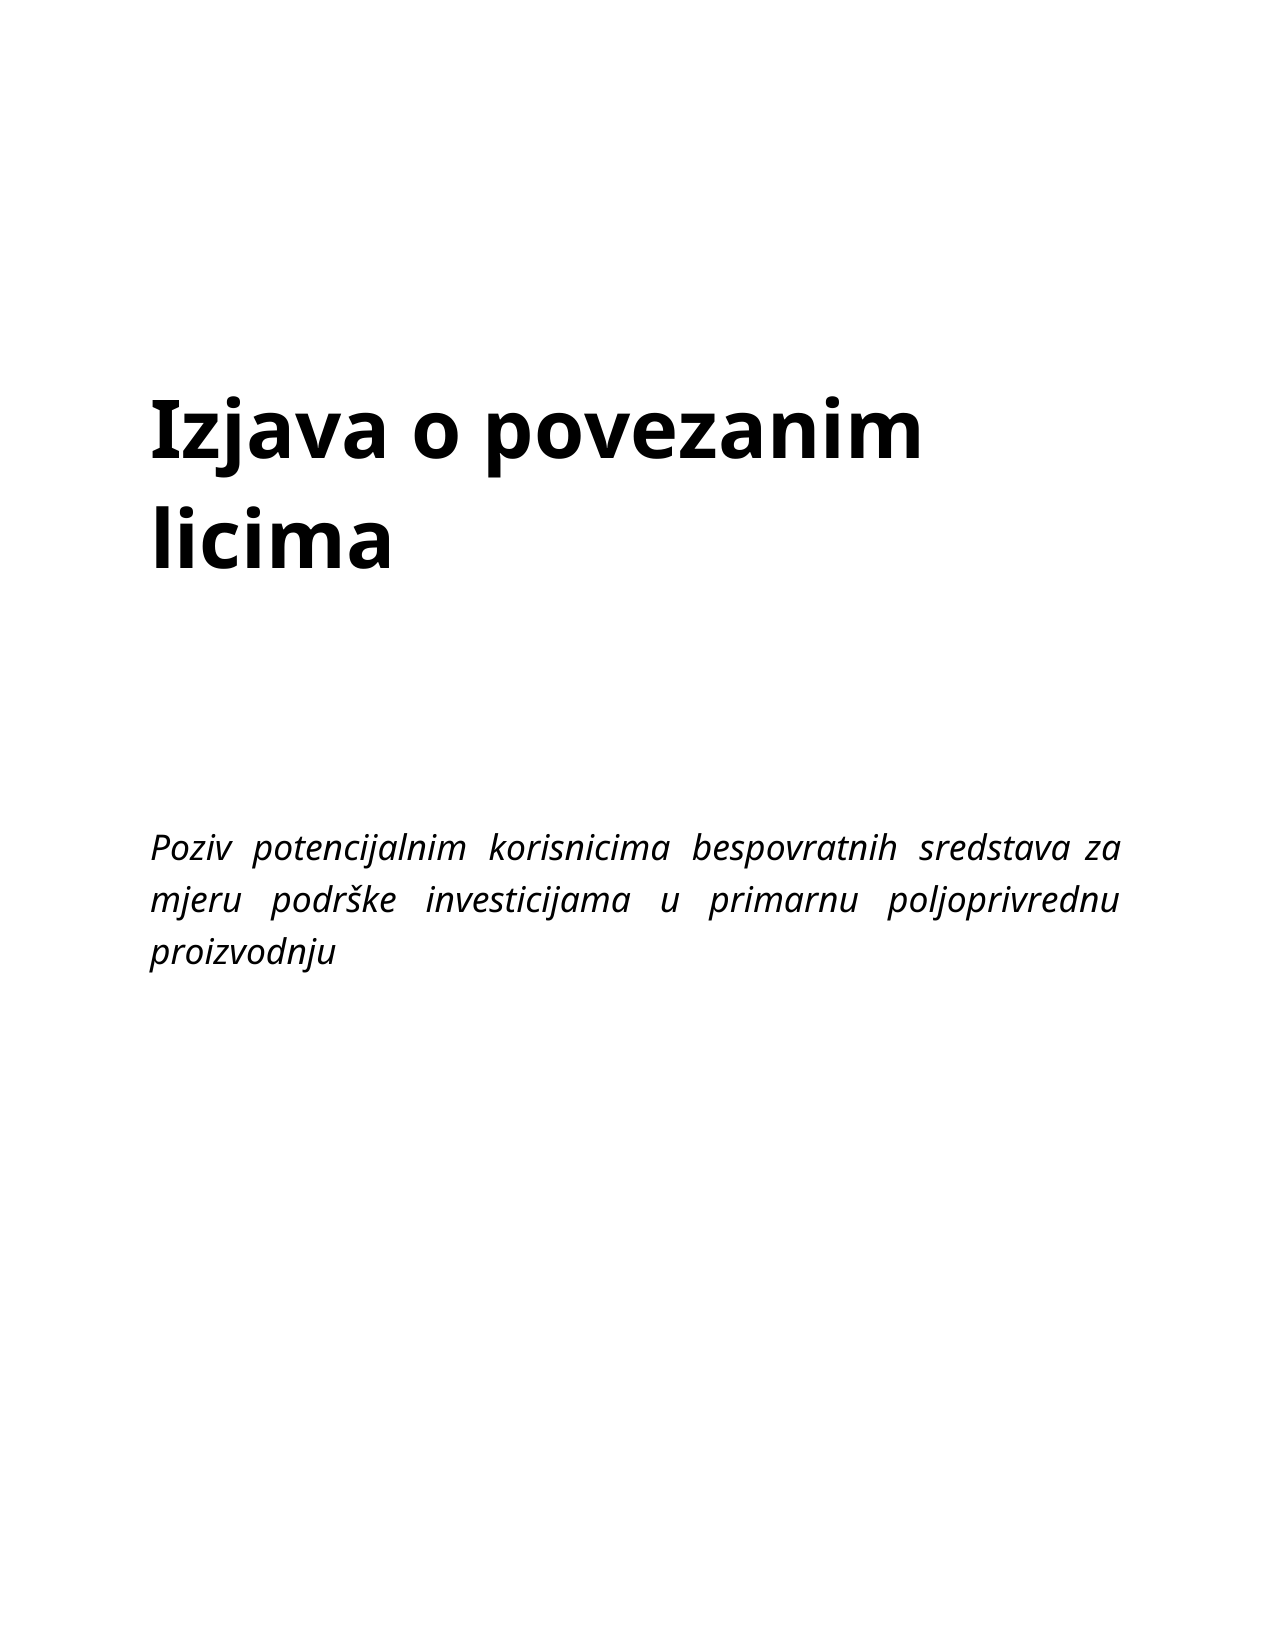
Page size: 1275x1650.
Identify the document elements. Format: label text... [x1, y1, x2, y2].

text Izjava o povezanim licima [150, 371, 1125, 592]
text Poziv potencijalnim korisnicima bespovratnih sredstava za mjeru podrške investicijama u primarnu poljoprivrednu proizvodnju [150, 822, 1125, 975]
